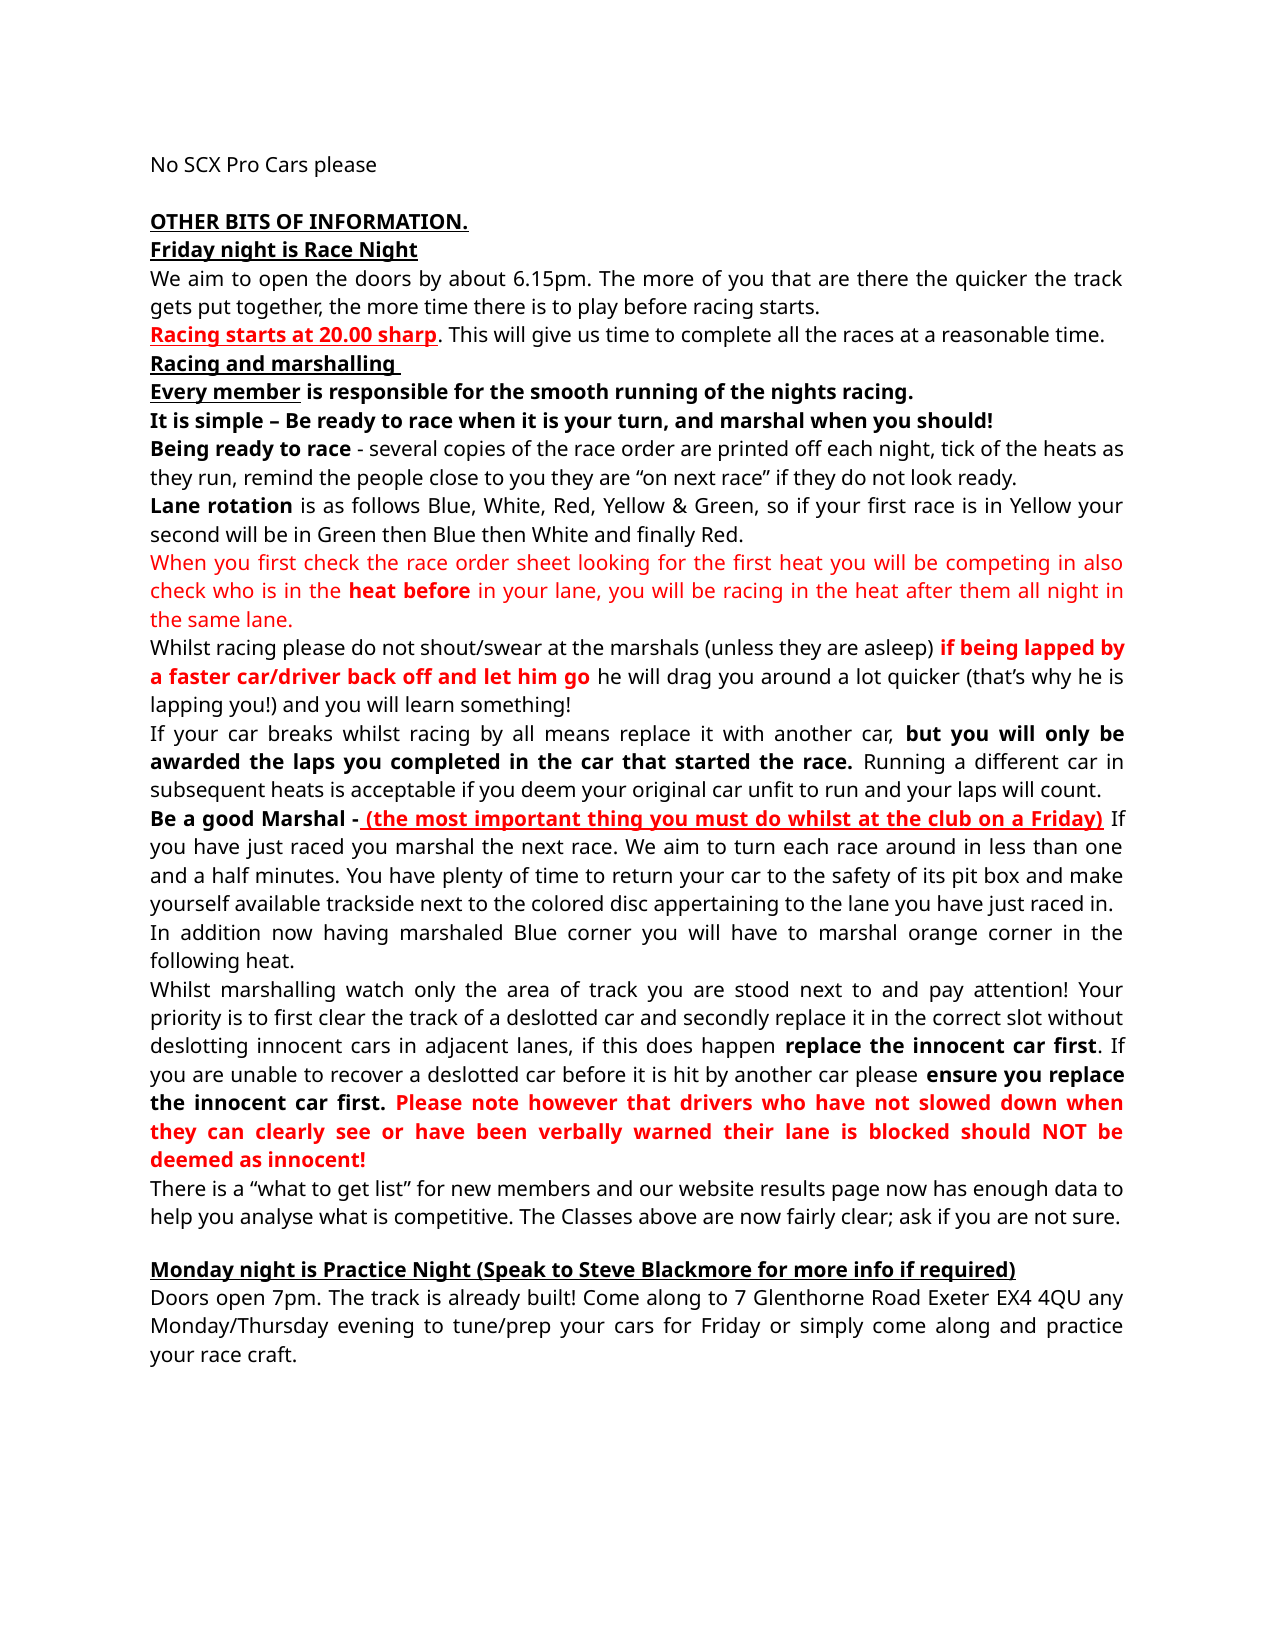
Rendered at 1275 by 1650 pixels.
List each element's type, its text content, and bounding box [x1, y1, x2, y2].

text Every member is responsible for the smooth running of the nights racing. [150, 377, 1125, 406]
text Whilst racing please do not shout/swear at the marshals (unless they are asleep) if being lapped by a faster car/driver back off and let him go he will drag you around a lot quicker (that’s why he is lapping you!) and you will learn something! [150, 633, 1125, 719]
text Monday night is Practice Night (Speak to Steve Blackmore for more info if required) [150, 1255, 1125, 1283]
text Racing starts at 20.00 sharp. This will give us time to complete all the races at a reasonable time. [150, 321, 1125, 349]
text OTHER OF INFORMATION. [150, 207, 1125, 235]
text In addition now having marshaled Blue corner you will have to marshal orange corner in the following heat. [150, 918, 1125, 975]
text It is simple – Be ready to race when it is your turn, and marshal when you should! [150, 406, 1125, 434]
text If your car breaks whilst racing by all means replace it with another car, but you will only be awarded the laps you completed in the car that started the race. Running a different car in subsequent heats is acceptable if you deem your original car unfit to run and your laps will count. [150, 719, 1125, 804]
text Whilst marshalling watch only the area of track you are stood next to and pay attention! Your priority is to first clear the track of a deslotted car and secondly replace it in the correct slot without deslotting innocent cars in adjacent lanes, if this does happen replace the innocent car first. If you are unable to recover a deslotted car before it is hit by another car please ensure you replace the innocent car first. Please note however that drivers who have not slowed down when they can clearly see or have been verbally warned their lane is blocked should NOT be deemed as innocent! [150, 975, 1125, 1174]
text There is a “what to get list” for new members and our website results page now has enough data to help you analyse what is competitive. The Classes above are now fairly clear; ask if you are not sure. [150, 1174, 1125, 1231]
text Be a good Marshal - (the most important thing you must do whilst at the club on a Friday) If you have just raced you marshal the next race. We aim to turn each race around in less than one and a half minutes. You have plenty of time to return your car to the safety of its pit box and make yourself available trackside next to the colored disc appertaining to the lane you have just raced in. [150, 804, 1125, 918]
text We aim to open the doors by about 6.15pm. The more of you that are there the quicker the track gets put together, the more time there is to play before racing starts. [150, 264, 1125, 321]
text Friday night is Race Night [150, 235, 1125, 264]
text Doors open 7pm. The track is already built! Come along to 7 Glenthorne Road Exeter EX4 4QU any Monday/Thursday evening to tune/prep your cars for Friday or simply come along and practice your race craft. [150, 1283, 1125, 1368]
text Racing and marshalling [150, 349, 1125, 377]
text Being ready to race - several copies of the race order are printed off each night, tick of the heats as they run, remind the people close to you they are “on next race” if they do not look ready. [150, 434, 1125, 491]
text When you first check the race order sheet looking for the first heat you will be competing in also check who is in the heat before in your lane, you will be racing in the heat after them all night in the same lane. [150, 548, 1125, 633]
text Lane rotation is as follows Blue, White, Red, Yellow & Green, so if your first race is in Yellow your second will be in Green then Blue then White and finally Red. [150, 491, 1125, 548]
text No Pro Cars please [150, 150, 1125, 178]
